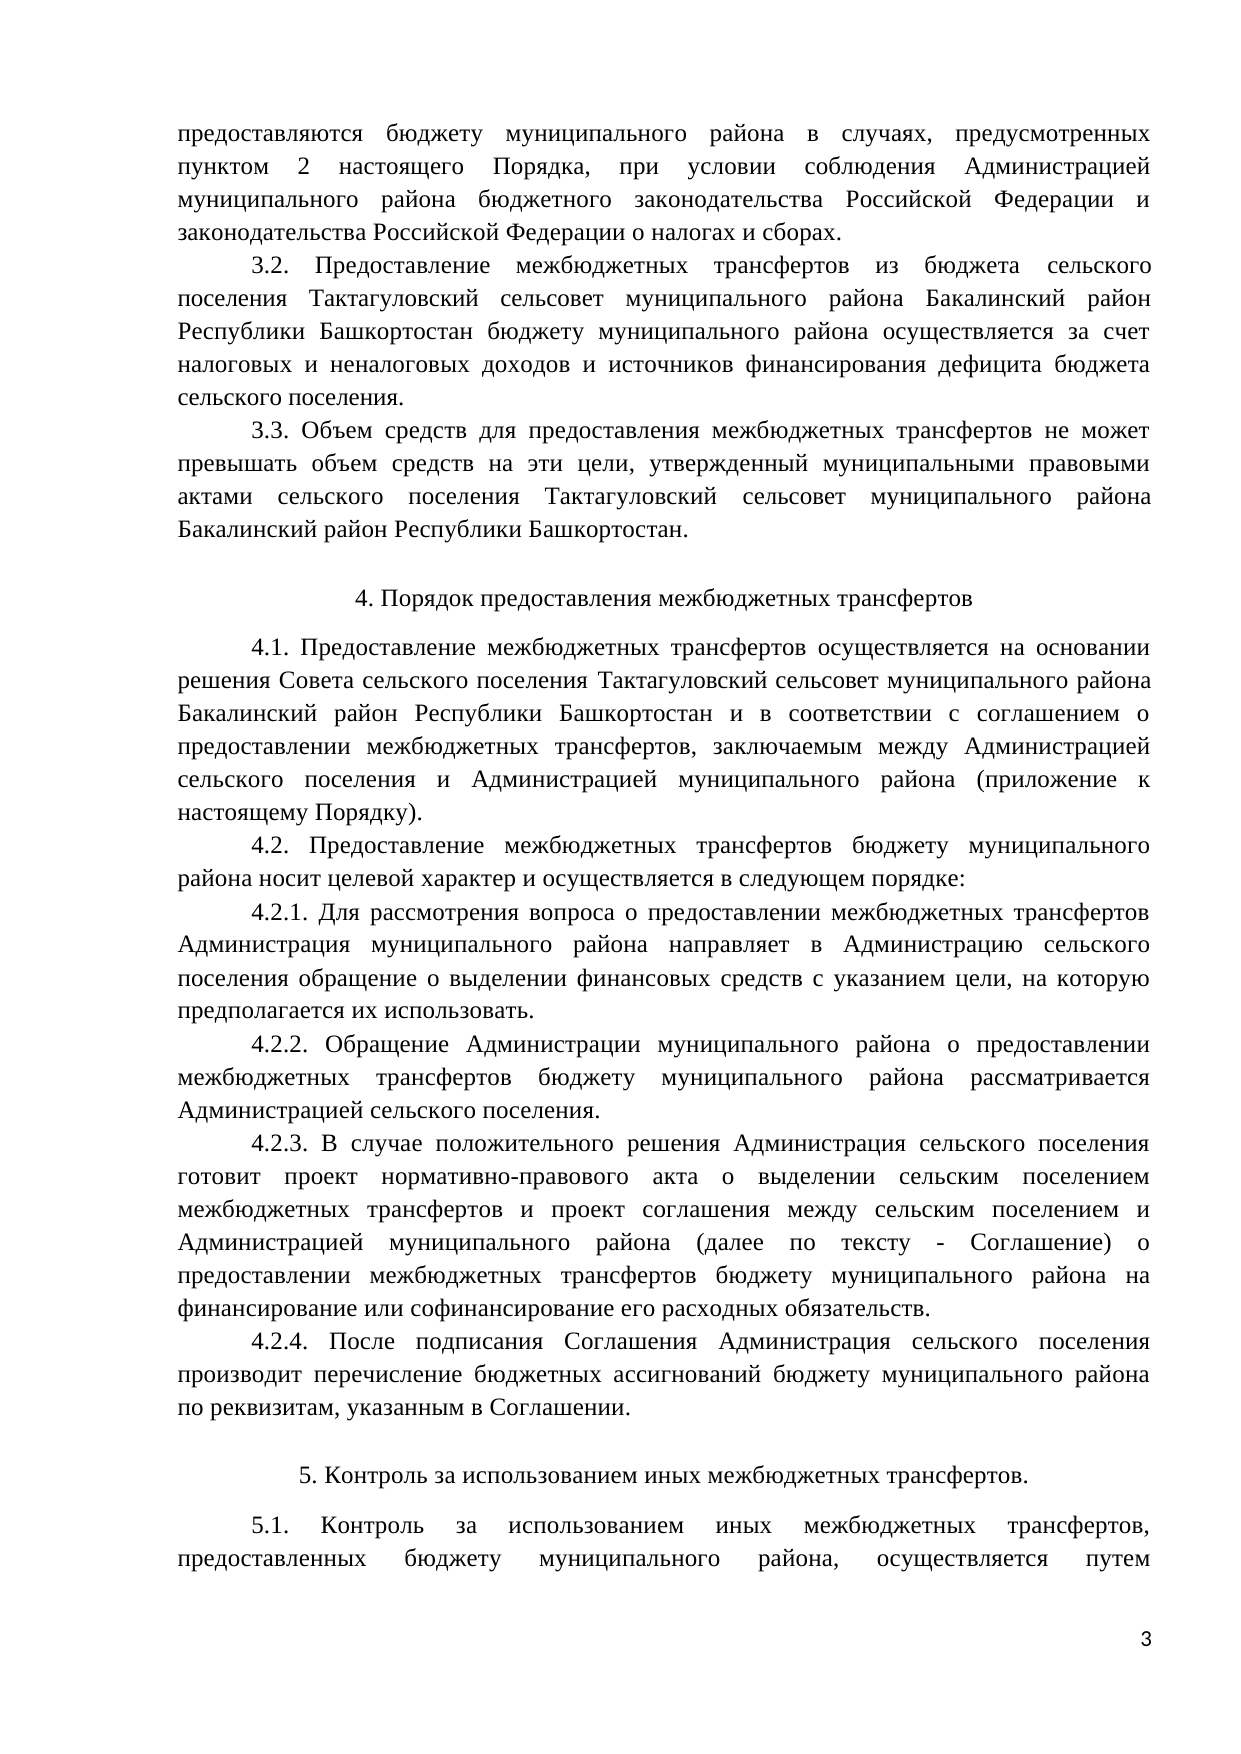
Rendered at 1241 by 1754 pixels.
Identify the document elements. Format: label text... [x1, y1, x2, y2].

text 4.2.2. Обращение Администрации муниципального района о предоставлении межбюджетных трансфертов бюджету муниципального района рассматривается Администрацией сельского поселения. [177, 1029, 1152, 1123]
text 4.2. Предоставление межбюджетных трансфертов бюджету муниципального района носит целевой характер и осуществляется в следующем порядке: [177, 831, 1152, 892]
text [177, 1510, 1152, 1572]
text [177, 118, 1152, 246]
text 4.2.3. В случае положительного решения Администрация сельского поселения готовит проект нормативно-правового акта о выделении сельским поселением межбюджетных трансфертов и проект соглашения между сельским поселением и Администрацией муниципального района (далее по тексту - Соглашение) о предоставлении межбюджетных трансфертов бюджету муниципального района на финансирование или софинансирование его расходных обязательств. [177, 1128, 1152, 1322]
text 4.2.4. После подписания Соглашения Администрация сельского поселения производит перечисление бюджетных ассигнований бюджету муниципального района по реквизитам, указанным в Соглашении. [177, 1326, 1152, 1421]
text 4.2.1. Для рассмотрения вопроса о предоставлении межбюджетных трансфертов Администрация муниципального района направляет в Администрацию сельского поселения обращение о выделении финансовых средств с указанием цели, на которую предполагается их использовать. [177, 897, 1152, 1024]
text 3.2. Предоставление межбюджетных трансфертов из бюджета сельского поселения Тактагуловский сельсовет муниципального района Бакалинский район Республики Башкортостан бюджету муниципального района осуществляется за счет налоговых и неналоговых доходов и источников финансирования дефицита бюджета сельского поселения. [177, 250, 1152, 411]
text 4.1. Предоставление межбюджетных трансфертов осуществляется на основании решения Совета сельского поселения Тактагуловский сельсовет муниципального района Бакалинский район Республики Башкортостан и в соответствии с соглашением о предоставлении межбюджетных трансфертов, заключаемым между Администрацией сельского поселения и Администрацией муниципального района (приложение к настоящему Порядку). [177, 632, 1152, 826]
text 3.3. Объем средств для предоставления межбюджетных трансфертов не может превышать объем средств на эти цели, утвержденный муниципальными правовыми актами сельского поселения Тактагуловский сельсовет муниципального района Бакалинский район Республики Башкортостан. [177, 415, 1152, 543]
text 4. Порядок предоставления межбюджетных трансфертов [177, 583, 1152, 612]
text 5. Контроль за использованием иных межбюджетных трансфертов. [177, 1460, 1152, 1489]
